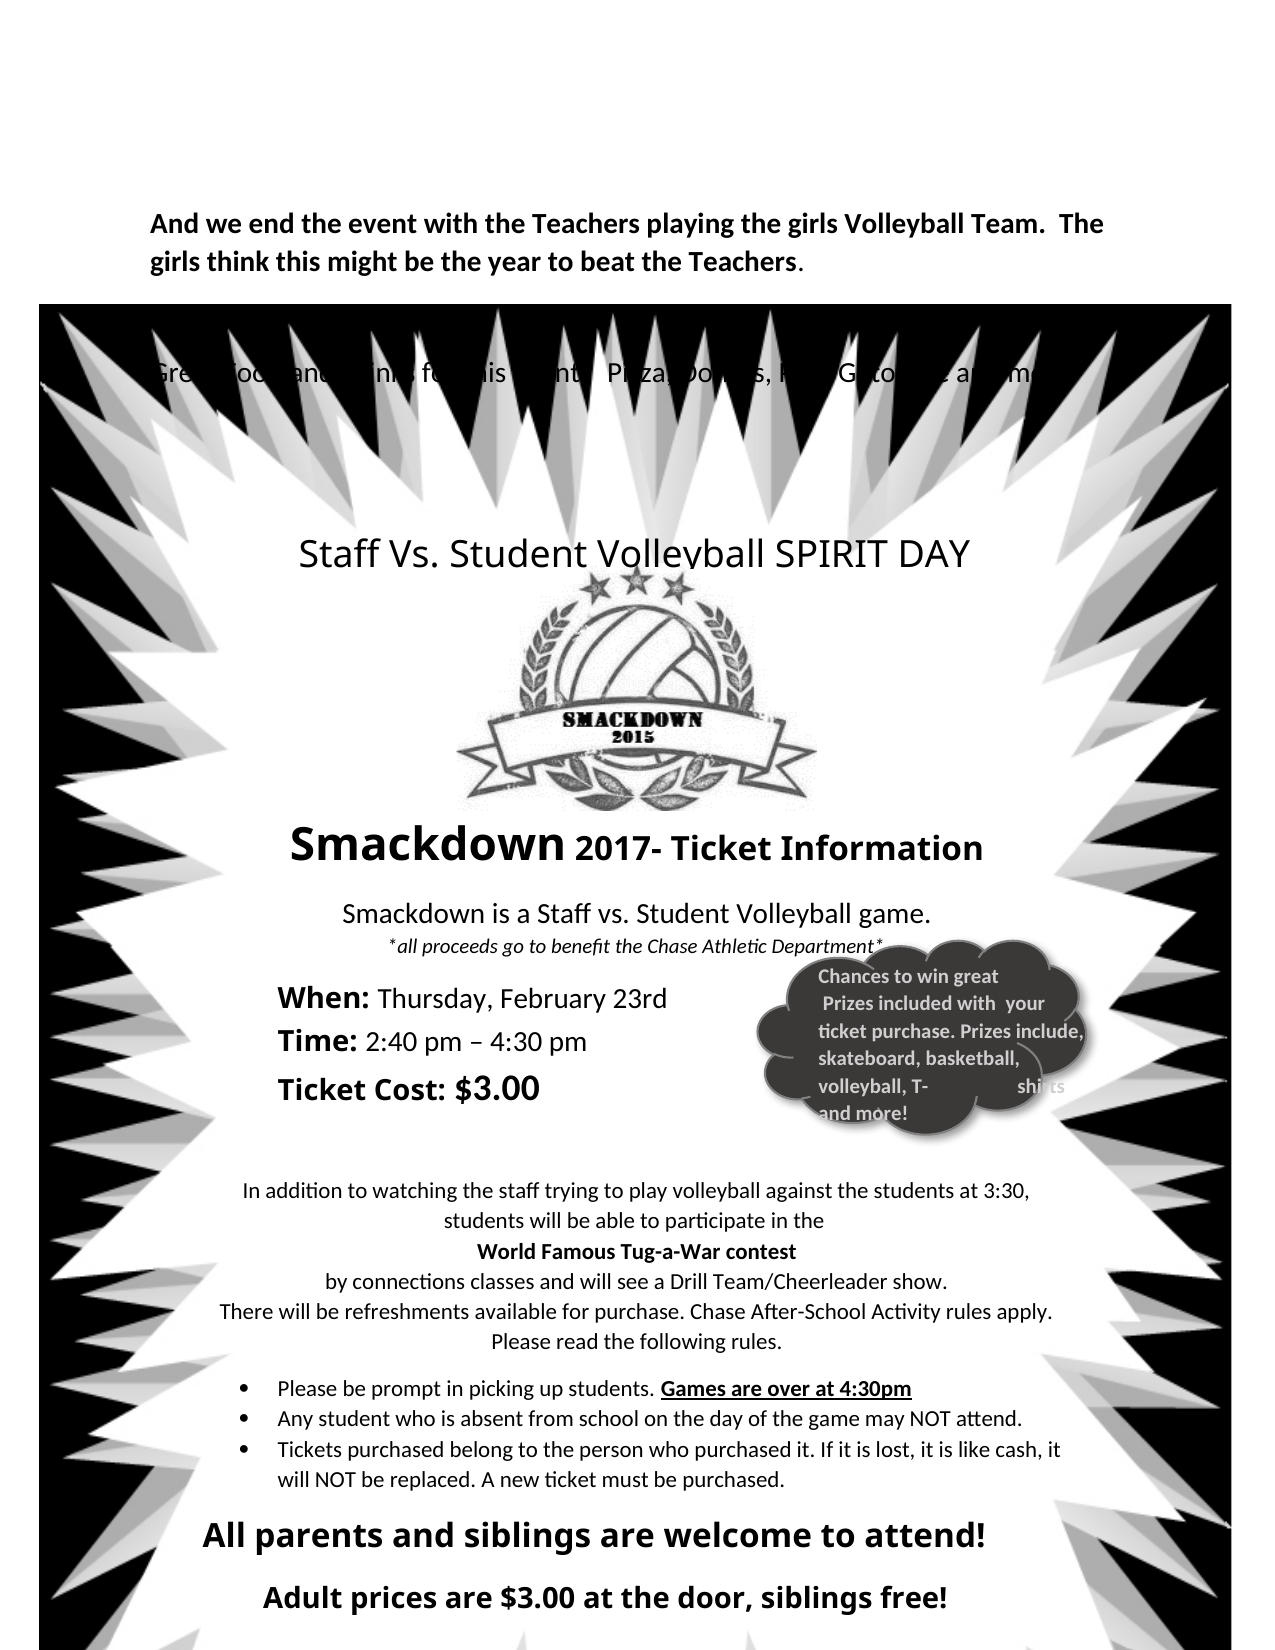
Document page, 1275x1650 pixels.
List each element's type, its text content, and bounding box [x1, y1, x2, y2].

text Great Food and Drinks for this event. Pizza, Donuts, Pop, Gatorade and more. [150, 354, 1125, 389]
text And we end the event with the Teachers playing the girls Volleyball Team. The girls think this might be the year to beat the Teachers. [150, 205, 1125, 279]
picture [39, 304, 1232, 1650]
